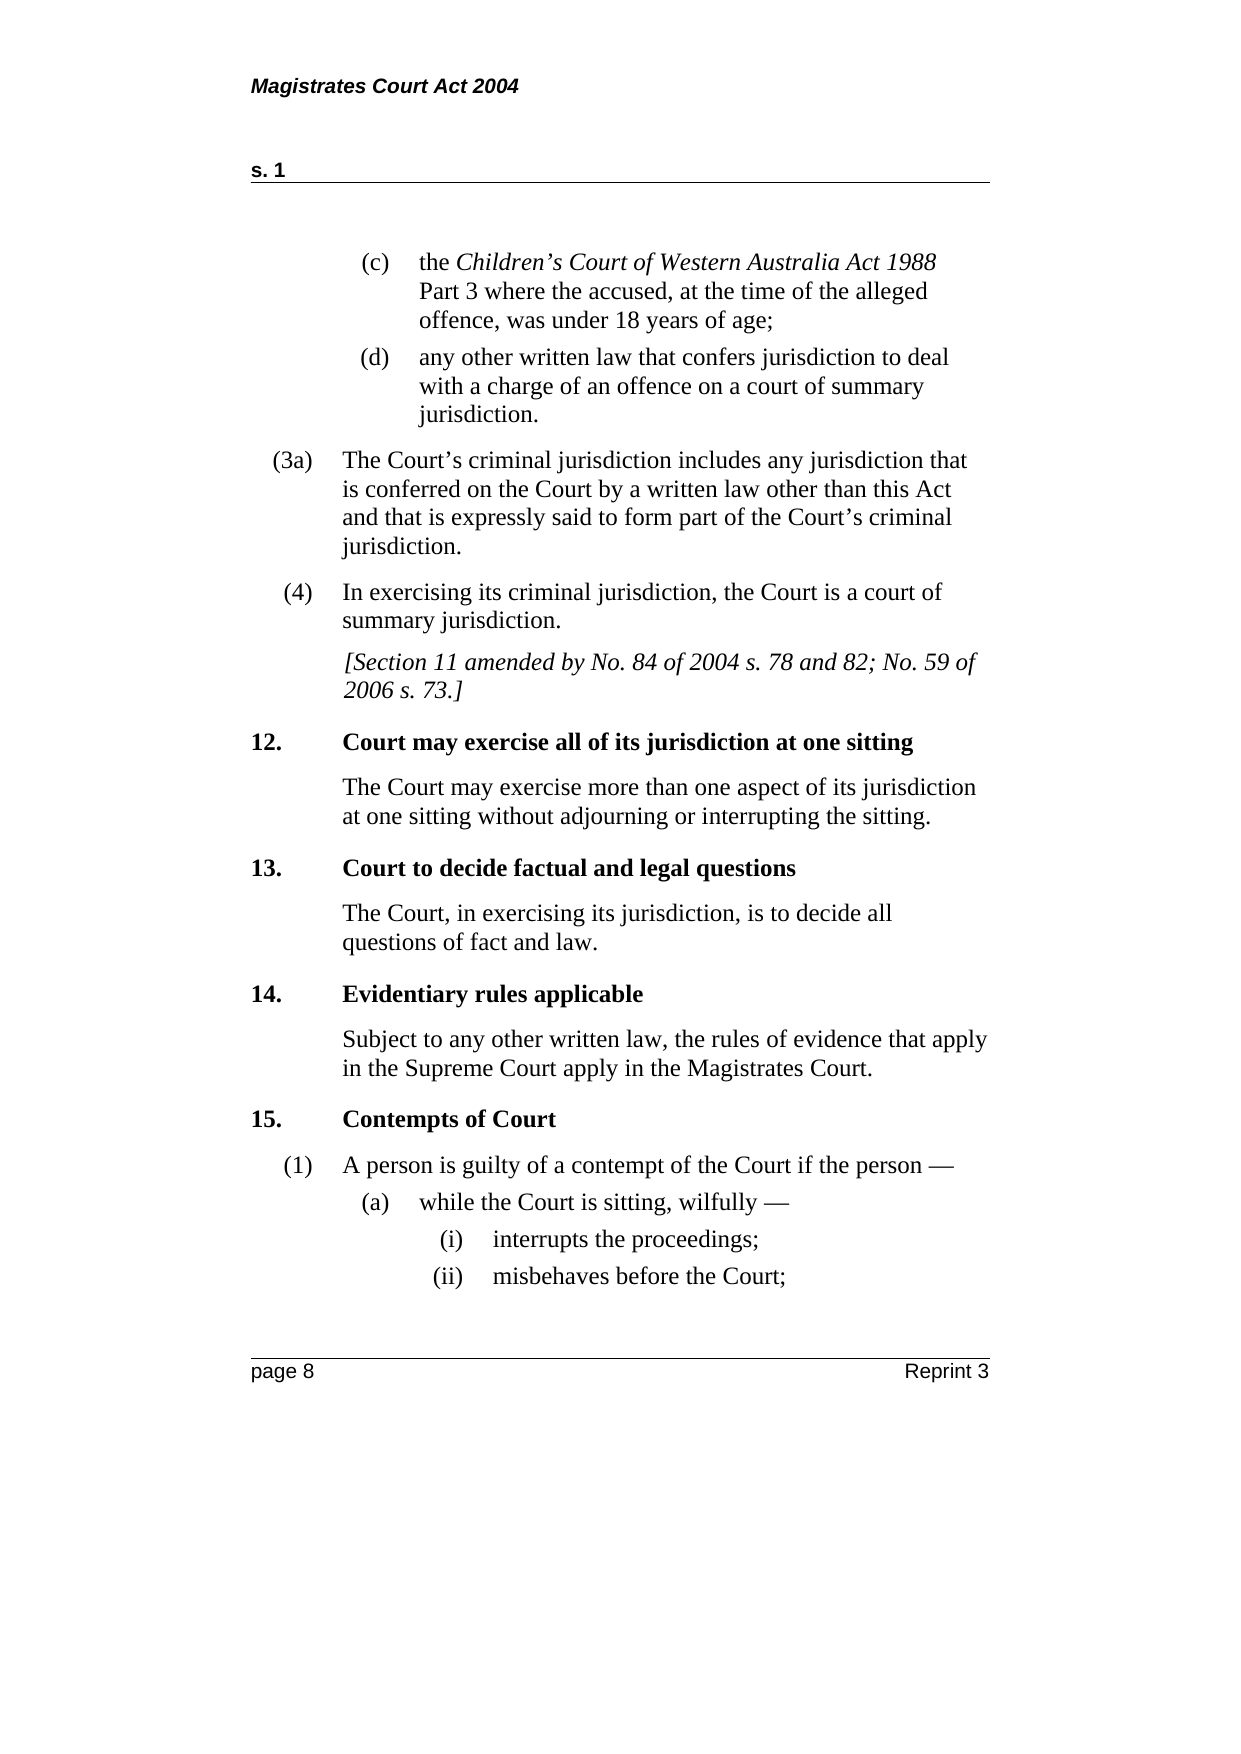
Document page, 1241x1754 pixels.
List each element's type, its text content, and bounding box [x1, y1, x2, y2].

text (4) In exercising its criminal jurisdiction, the Court is a court of summary jurisdiction. [251, 577, 990, 634]
text Subject to any other written law, the rules of evidence that apply in the Supreme Court apply in the . [251, 1024, 990, 1082]
text (c) the Children’s Court of Western Australia Act 1988 Part 3 where the accused, at the time of the alleged offence, was under 18 years of age; [251, 247, 990, 334]
subtitle 13. Court to decide factual and legal questions [251, 853, 990, 882]
text (d) any other written law that confers jurisdiction to deal with a charge of an offence on a court of summary jurisdiction. [251, 342, 990, 428]
text (3a) The Court’s criminal jurisdiction includes any jurisdiction that is conferred on the Court by a written law other than this Act and that is expressly said to form part of the Court’s criminal jurisdiction. [251, 445, 990, 560]
subtitle 14. Evidentiary rules applicable [251, 979, 990, 1007]
text (i) interrupts the proceedings; [251, 1224, 990, 1253]
text The Court may exercise more than one aspect of its jurisdiction at one sitting without adjourning or interrupting the sitting. [251, 772, 990, 830]
text [Section 11 amended by No. 84 of 2004 s. 78 and 82; No. 59 of 2006 s. 73.] [251, 647, 990, 704]
text (a) while the Court is sitting, wilfully — [251, 1187, 990, 1216]
text The Court, in exercising its jurisdiction, is to decide all questions of fact and law. [251, 898, 990, 956]
text (1) A person is guilty of a contempt of the Court if the person — [251, 1150, 990, 1179]
text (ii) misbehaves before the Court; [251, 1261, 990, 1290]
subtitle 12. Court may exercise all of its jurisdiction at one sitting [251, 727, 990, 756]
subtitle 15. Contempts of Court [251, 1104, 990, 1133]
